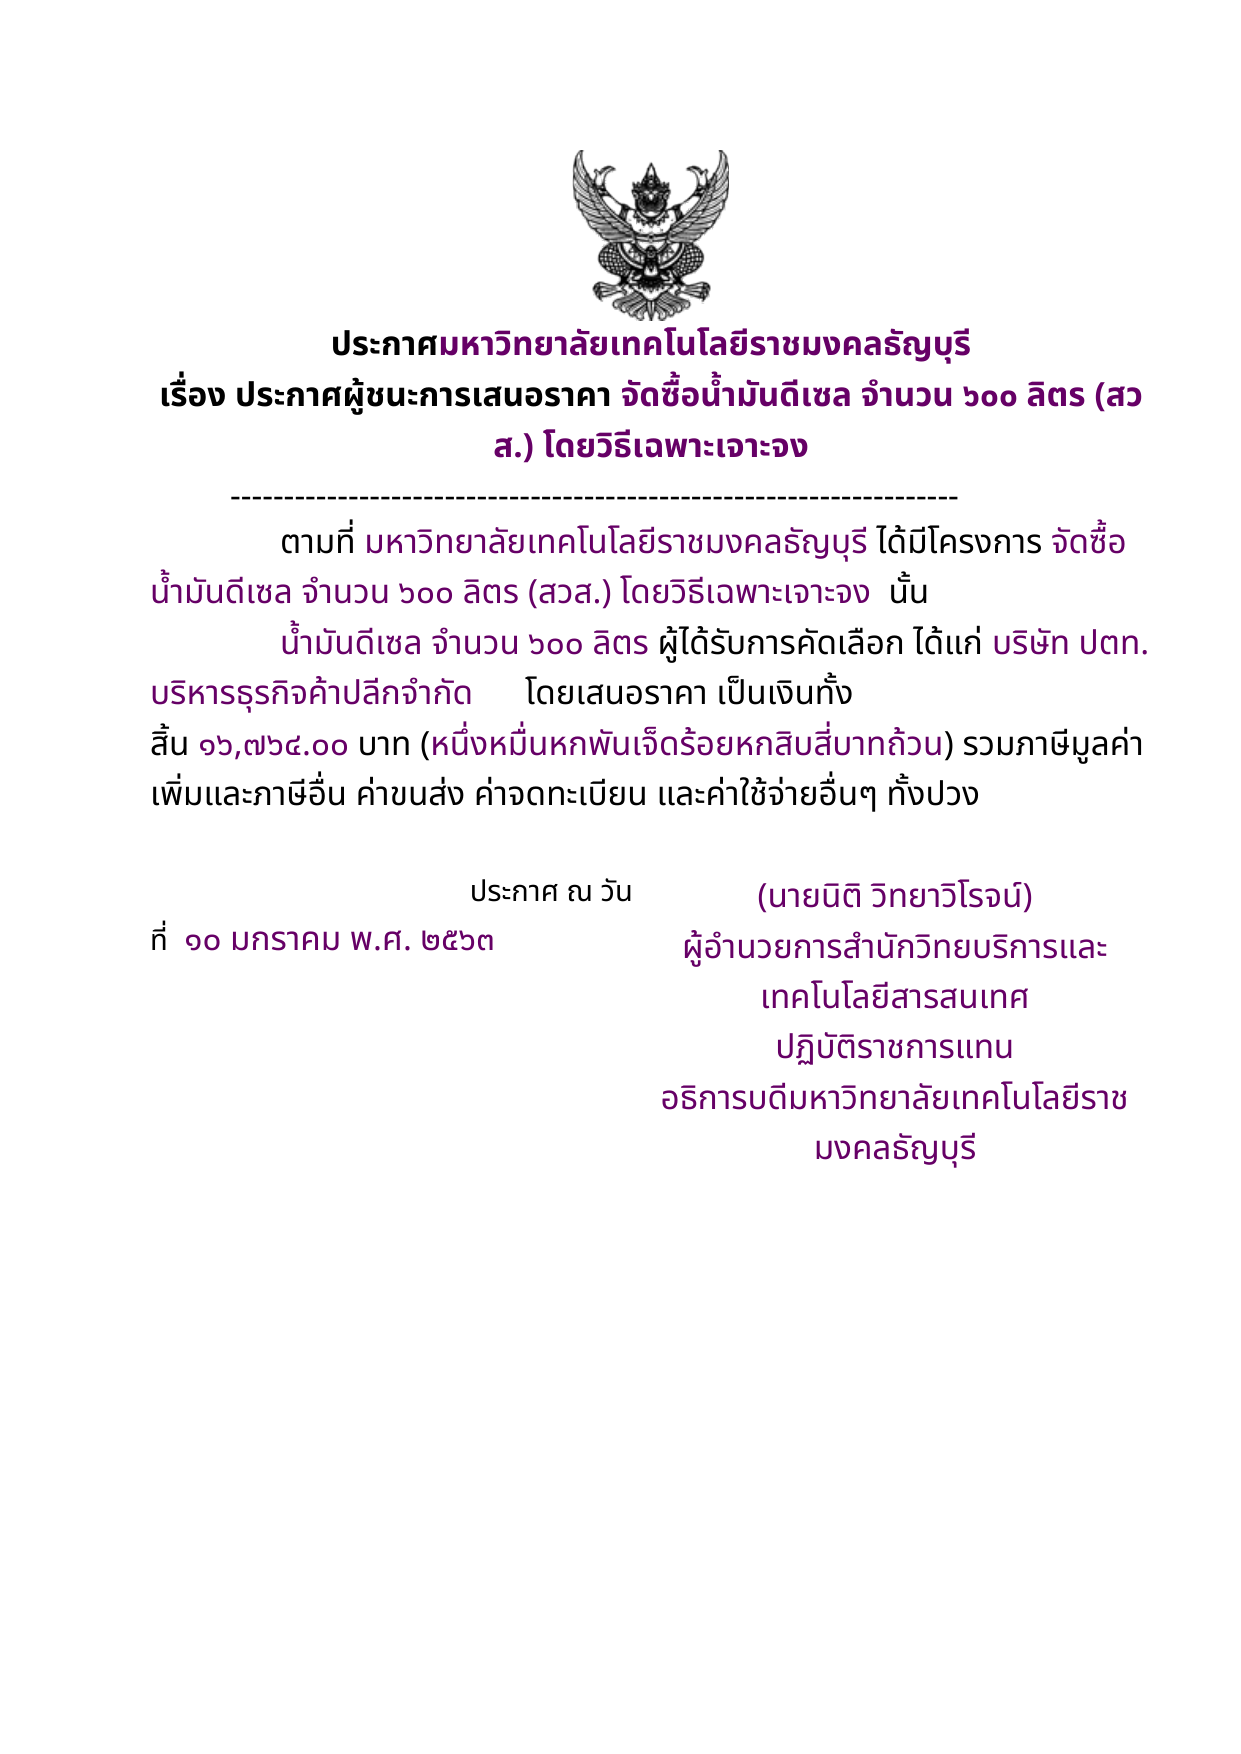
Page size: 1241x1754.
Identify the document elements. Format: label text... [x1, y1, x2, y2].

table_cell (นายนิติ วิทยาวิโรจน์) [656, 872, 1133, 923]
text ประกาศ ณ วันที่ ๑๐ มกราคม พ.ศ. ๒๕๖๓ [150, 866, 1152, 966]
table_cell อธิการบดีมหาวิทยาลัยเทคโนโลยีราชมงคลธัญบุรี [656, 1074, 1133, 1175]
table_cell ผู้อำนวยการสำนักวิทยบริการและเทคโนโลยีสารสนเทศ [656, 923, 1133, 1023]
table_cell ปฏิบัติราชการแทน [656, 1024, 1133, 1074]
text ตามที่ มหาวิทยาลัยเทคโนโลยีราชมงคลธัญบุรี ได้มีโครงการ จัดซื้อน้ำมันดีเซล จำนวน ๖๐๐ ลิตร (สวส.) โดยวิธีเฉพาะเจาะจง นั้น น้ำมันดีเซล จำนวน ๖๐๐ ลิตร ผู้ได้รับการคัดเลือก ได้แก่ บริษัท ปตท. บริหารธุรกิจค้าปลีกจำกัด โดยเสนอราคา เป็นเงินทั้งสิ้น ๑๖,๗๖๔.๐๐ บาท (หนึ่งหมื่นหกพันเจ็ดร้อยหกสิบสี่บาทถ้วน) รวมภาษีมูลค่าเพิ่มและภาษีอื่น ค่าขนส่ง ค่าจดทะเบียน และค่าใช้จ่ายอื่นๆ ทั้งปวง [150, 517, 1152, 821]
picture [572, 150, 729, 321]
text ประกาศมหาวิทยาลัยเทคโนโลยีราชมงคลธัญบุรี เรื่อง ประกาศผู้ชนะการเสนอราคา จัดซื้อน้ำมันดีเซล จำนวน ๖๐๐ ลิตร (สวส.) โดยวิธีเฉพาะเจาะจง -------------------------------------------------------------------- [150, 150, 1152, 517]
